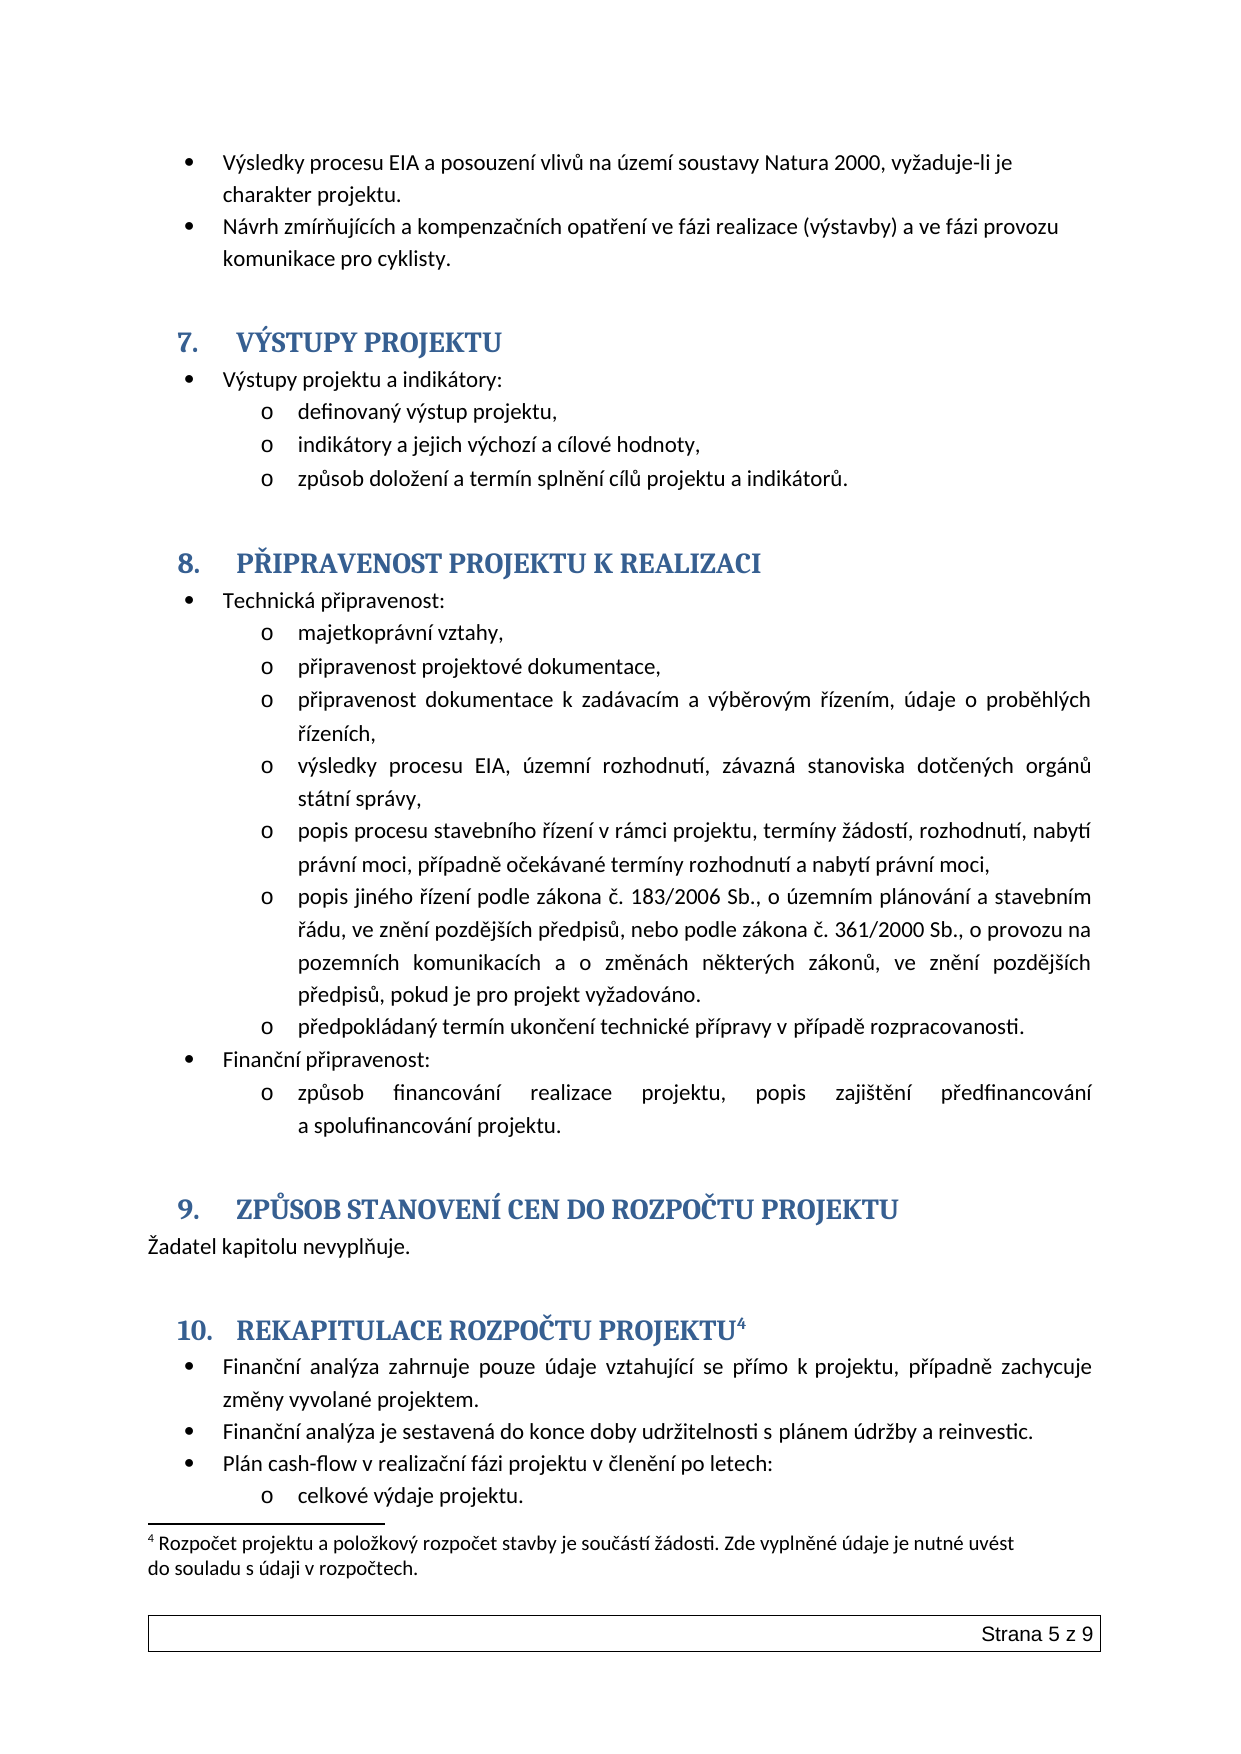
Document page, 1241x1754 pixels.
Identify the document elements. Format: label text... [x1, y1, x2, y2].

list způsob financování realizace projektu, popis zajištění předfinancování a spolufinancování projektu. [260, 1078, 1093, 1139]
list majetkoprávní vztahy, [260, 618, 1093, 648]
list Plán cash-flow v realizační fázi projektu v členění po letech: [185, 1449, 1093, 1477]
list Finanční analýza je sestavená do konce doby udržitelnosti s plánem údržby a reinvestic. [185, 1417, 1093, 1445]
list definovaný výstup projektu, [260, 397, 1093, 426]
list popis procesu stavebního řízení v rámci projektu, termíny žádostí, rozhodnutí, nabytí právní moci, případně očekávané termíny rozhodnutí a nabytí právní moci, [260, 817, 1093, 878]
text Žadatel kapitolu nevyplňuje. [148, 1232, 1093, 1260]
list připravenost projektové dokumentace, [260, 652, 1093, 681]
subtitle ZPŮSOB STANOVENÍ CEN DO ROZPOČTU PROJEKTU [177, 1193, 1093, 1227]
list způsob doložení a termín splnění cílů projektu a indikátorů. [260, 464, 1093, 493]
list Finanční připravenost: [185, 1046, 1093, 1073]
list výsledky procesu EIA, územní rozhodnutí, závazná stanoviska dotčených orgánů státní správy, [260, 751, 1093, 812]
list Návrh zmírňujících a kompenzačních opatření ve fázi realizace (výstavby) a ve fázi provozu komunikace pro cyklisty. [185, 212, 1093, 272]
list předpokládaný termín ukončení technické přípravy v případě rozpracovanosti. [260, 1012, 1093, 1041]
list celkové výdaje projektu. [260, 1481, 1093, 1510]
subtitle Výstupy projektu [177, 326, 1093, 360]
list Finanční analýza zahrnuje pouze údaje vztahující se přímo k projektu, případně zachycuje změny vyvolané projektem. [185, 1352, 1093, 1413]
subtitle rekapitulace rozpočtu projektu [177, 1314, 1093, 1347]
list Technická připravenost: [185, 586, 1093, 614]
list připravenost dokumentace k zadávacím a výběrovým řízením, údaje o proběhlých řízeních, [260, 686, 1093, 747]
list popis jiného řízení podle zákona č. 183/2006 Sb., o územním plánování a stavebním řádu, ve znění pozdějších předpisů, nebo podle zákona č. 361/2000 Sb., o provozu na pozemních komunikacích a o změnách některých zákonů, ve znění pozdějších předpisů, pokud je pro projekt vyžadováno. [260, 882, 1093, 1008]
list Výsledky procesu EIA a posouzení vlivů na území soustavy Natura 2000, vyžaduje-li je charakter projektu. [185, 148, 1093, 208]
subtitle Připravenost projektu k realizaci [177, 548, 1093, 581]
list Výstupy projektu a indikátory: [185, 365, 1093, 393]
list indikátory a jejich výchozí a cílové hodnoty, [260, 431, 1093, 460]
